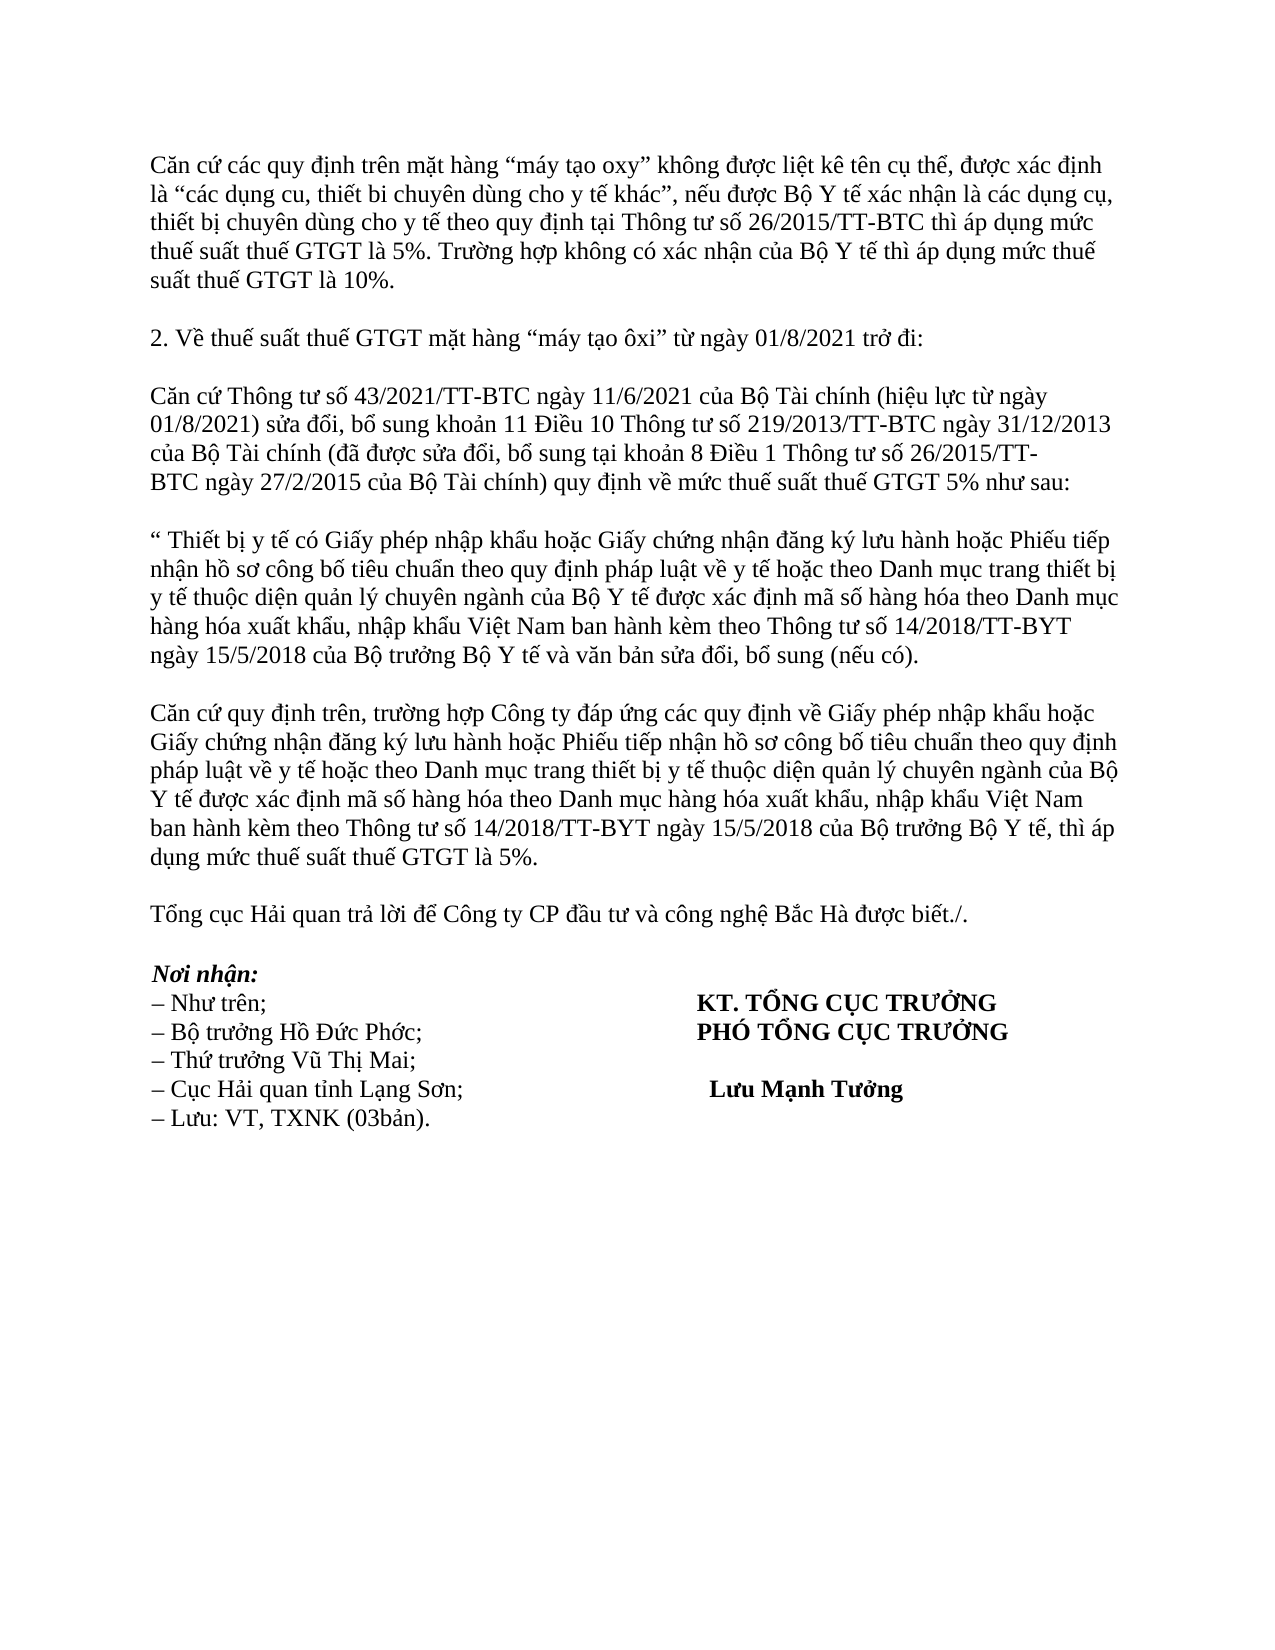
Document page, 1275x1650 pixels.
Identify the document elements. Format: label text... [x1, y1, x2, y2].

text “ Thiết bị y tế có Giấy phép nhập khẩu hoặc Giấy chứng nhận đăng ký lưu hành hoặc Phiếu tiếp nhận hồ sơ công bố tiêu chuẩn theo quy định pháp luật về y tế hoặc theo Danh mục trang thiết bị y tế thuộc diện quản lý chuyên ngành của Bộ Y tế được xác định mã số hàng hóa theo Danh mục hàng hóa xuất khẩu, nhập khẩu Việt Nam ban hành kèm theo Thông tư số 14/2018/TT-BYT ngày 15/5/2018 của Bộ trưởng Bộ Y tế và văn bản sửa đổi, bổ sung (nếu có). [150, 525, 1125, 669]
text Căn cứ quy định trên, trường hợp Công ty đáp ứng các quy định về Giấy phép nhập khẩu hoặc Giấy chứng nhận đăng ký lưu hành hoặc Phiếu tiếp nhận hồ sơ công bố tiêu chuẩn theo quy định pháp luật về y tế hoặc theo Danh mục trang thiết bị y tế thuộc diện quản lý chuyên ngành của Bộ Y tế được xác định mã số hàng hóa theo Danh mục hàng hóa xuất khẩu, nhập khẩu Việt Nam ban hành kèm theo Thông tư số 14/2018/TT-BYT ngày 15/5/2018 của Bộ trưởng Bộ Y tế, thì áp dụng mức thuế suất thuế GTGT là 5%. [150, 698, 1125, 870]
text Căn cứ Thông tư số 43/2021/TT-BTC ngày 11/6/2021 của Bộ Tài chính (hiệu lực từ ngày 01/8/2021) sửa đổi, bổ sung khoản 11 Điều 10 Thông tư số 219/2013/TT-BTC ngày 31/12/2013 của Bộ Tài chính (đã được sửa đổi, bổ sung tại khoản 8 Điều 1 Thông tư số 26/2015/TT-BTC ngày 27/2/2015 của Bộ Tài chính) quy định về mức thuế suất thuế GTGT 5% như sau: [150, 381, 1125, 496]
text 2. Về thuế suất thuế GTGT mặt hàng “máy tạo ôxi” từ ngày 01/8/2021 trở đi: [150, 323, 1125, 352]
text Tổng cục Hải quan trả lời để Công ty CP đầu tư và công nghệ Bắc Hà được biết./. [150, 899, 1125, 928]
table_header Nơi nhận: – Như trên; – Bộ trưởng Hồ Đức Phớc; – Thứ trưởng Vũ Thị Mai; – Cục Hải quan tỉnh Lạng Sơn; – Lưu: VT, TXNK (03bản). [150, 958, 469, 1133]
text Căn cứ các quy định trên mặt hàng “máy tạo oxy” không được liệt kê tên cụ thể, được xác định là “các dụng cu, thiết bi chuyên dùng cho y tế khác”, nếu được Bộ Y tế xác nhận là các dụng cụ, thiết bị chuyên dùng cho y tế theo quy định tại Thông tư số 26/2015/TT-BTC thì áp dụng mức thuế suất thuế GTGT là 5%. Trường hợp không có xác nhận của Bộ Y tế thì áp dụng mức thuế suất thuế GTGT là 10%. [150, 150, 1125, 294]
table_header KT. TỔNG CỤC TRƯỞNG PHÓ TỔNG CỤC TRƯỞNG Lưu Mạnh Tưởng [470, 958, 1015, 1133]
